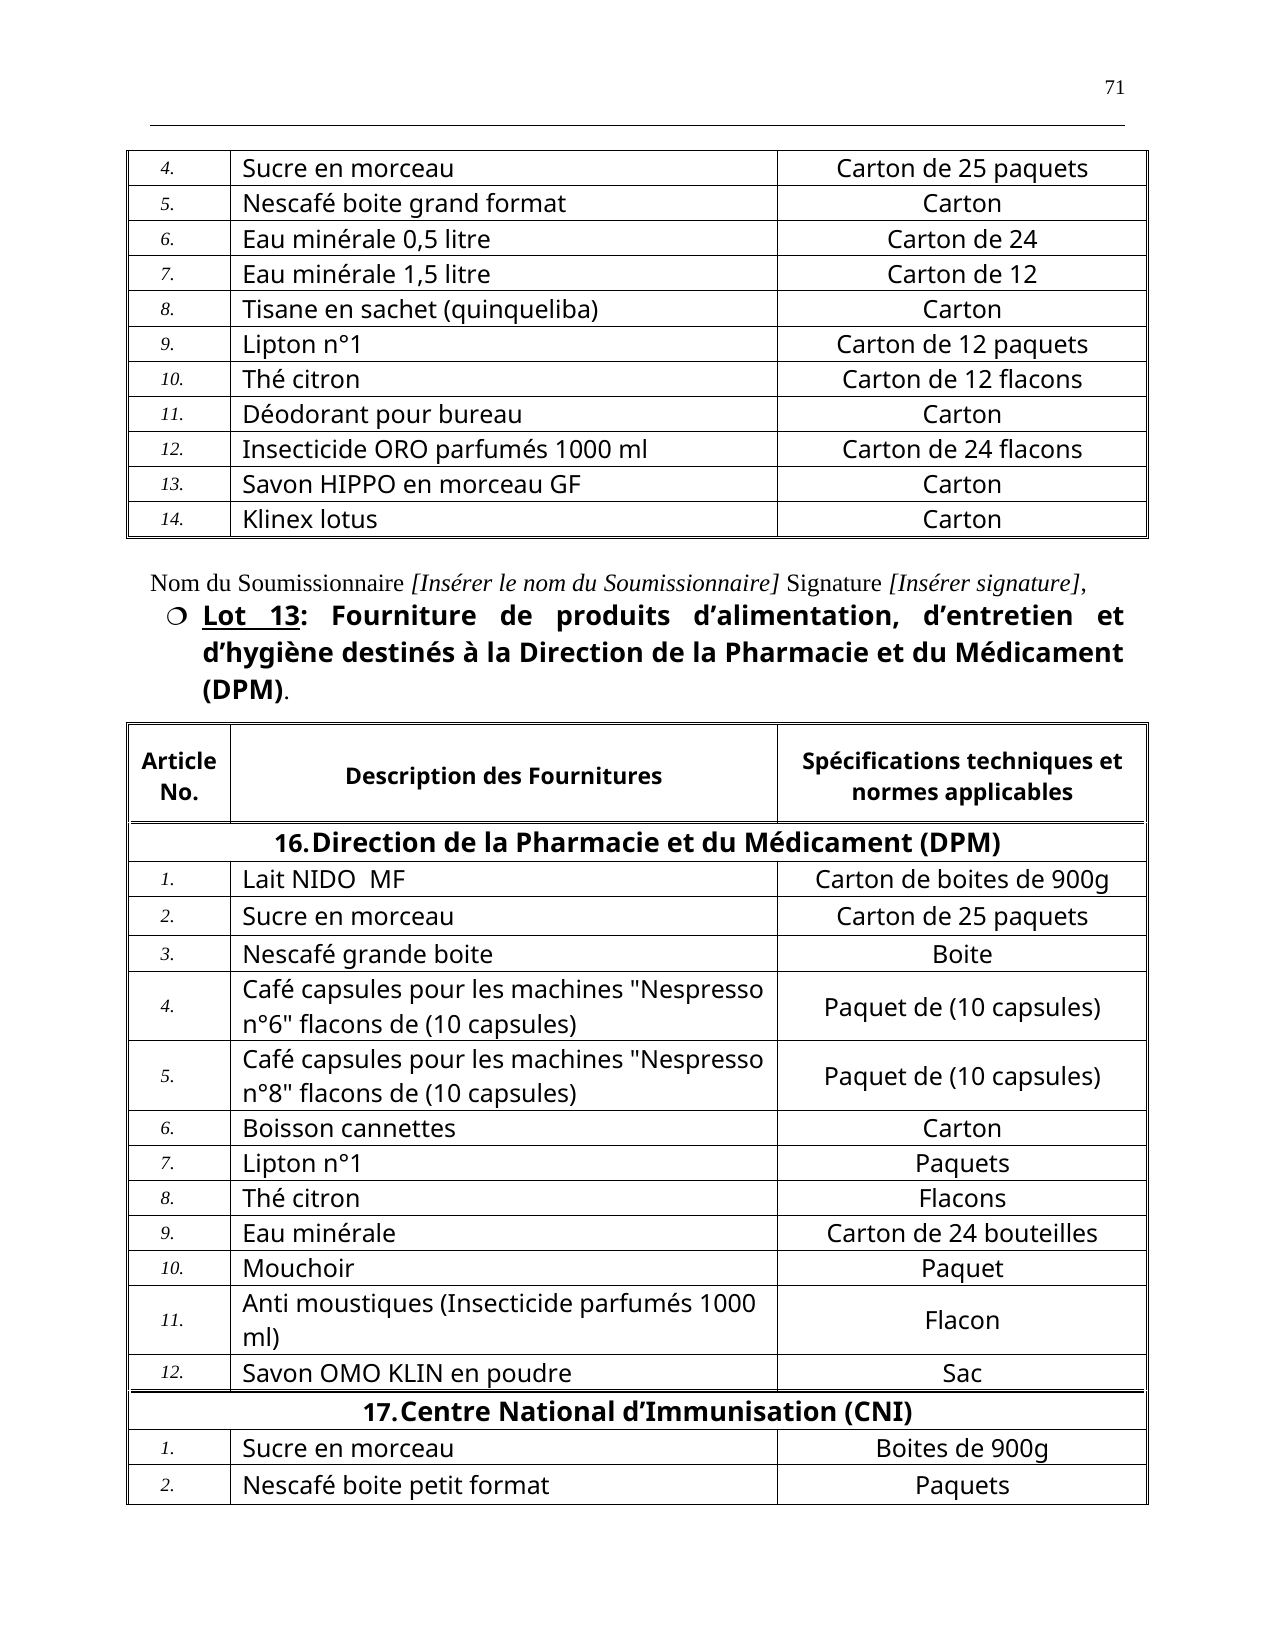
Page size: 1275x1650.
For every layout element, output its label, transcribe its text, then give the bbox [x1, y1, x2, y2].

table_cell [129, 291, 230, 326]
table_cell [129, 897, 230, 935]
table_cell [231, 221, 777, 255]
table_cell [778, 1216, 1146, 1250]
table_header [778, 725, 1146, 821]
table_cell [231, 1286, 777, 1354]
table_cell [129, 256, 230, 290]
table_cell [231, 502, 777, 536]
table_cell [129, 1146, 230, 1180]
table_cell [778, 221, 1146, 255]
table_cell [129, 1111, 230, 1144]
list Lot 13: Fourniture de produits d’alimentation, d’entretien et d’hygiène destinés à la Direction de la Pharmacie et du Médicament (DPM). [165, 597, 1125, 707]
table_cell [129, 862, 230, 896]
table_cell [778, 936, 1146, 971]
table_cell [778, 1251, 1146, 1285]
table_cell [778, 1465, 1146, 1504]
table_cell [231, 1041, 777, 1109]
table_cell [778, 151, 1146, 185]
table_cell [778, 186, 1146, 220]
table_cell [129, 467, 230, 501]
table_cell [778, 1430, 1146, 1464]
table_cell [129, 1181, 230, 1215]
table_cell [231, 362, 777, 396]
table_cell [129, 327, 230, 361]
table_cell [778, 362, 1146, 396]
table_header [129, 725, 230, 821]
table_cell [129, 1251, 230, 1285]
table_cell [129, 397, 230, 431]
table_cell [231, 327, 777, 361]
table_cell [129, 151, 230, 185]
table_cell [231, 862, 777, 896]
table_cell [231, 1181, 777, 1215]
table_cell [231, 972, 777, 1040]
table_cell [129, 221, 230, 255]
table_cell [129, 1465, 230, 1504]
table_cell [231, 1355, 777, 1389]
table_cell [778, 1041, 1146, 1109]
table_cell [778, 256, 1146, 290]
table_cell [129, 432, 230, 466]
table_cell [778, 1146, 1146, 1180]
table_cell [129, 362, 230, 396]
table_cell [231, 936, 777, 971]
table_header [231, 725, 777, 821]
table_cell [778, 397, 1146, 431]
text Nom du Soumissionnaire [Insérer le nom du Soumissionnaire] Signature [Insérer signature], [150, 568, 1125, 597]
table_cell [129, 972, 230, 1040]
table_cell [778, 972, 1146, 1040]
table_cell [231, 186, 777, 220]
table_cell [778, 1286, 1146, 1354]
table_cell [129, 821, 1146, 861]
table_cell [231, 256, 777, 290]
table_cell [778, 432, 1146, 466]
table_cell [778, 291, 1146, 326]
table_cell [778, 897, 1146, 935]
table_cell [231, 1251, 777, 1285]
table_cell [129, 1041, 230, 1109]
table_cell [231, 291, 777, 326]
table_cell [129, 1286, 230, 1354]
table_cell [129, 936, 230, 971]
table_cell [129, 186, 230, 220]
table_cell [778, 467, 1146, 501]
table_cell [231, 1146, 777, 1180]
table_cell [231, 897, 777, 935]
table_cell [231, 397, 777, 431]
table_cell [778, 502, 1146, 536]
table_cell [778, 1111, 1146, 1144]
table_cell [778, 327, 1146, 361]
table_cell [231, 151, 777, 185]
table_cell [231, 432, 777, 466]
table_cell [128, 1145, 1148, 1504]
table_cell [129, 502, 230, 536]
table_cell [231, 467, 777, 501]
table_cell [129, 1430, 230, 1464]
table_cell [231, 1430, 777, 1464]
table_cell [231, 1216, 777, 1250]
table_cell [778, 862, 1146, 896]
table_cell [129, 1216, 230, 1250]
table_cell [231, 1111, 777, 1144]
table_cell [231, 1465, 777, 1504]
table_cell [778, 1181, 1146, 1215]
